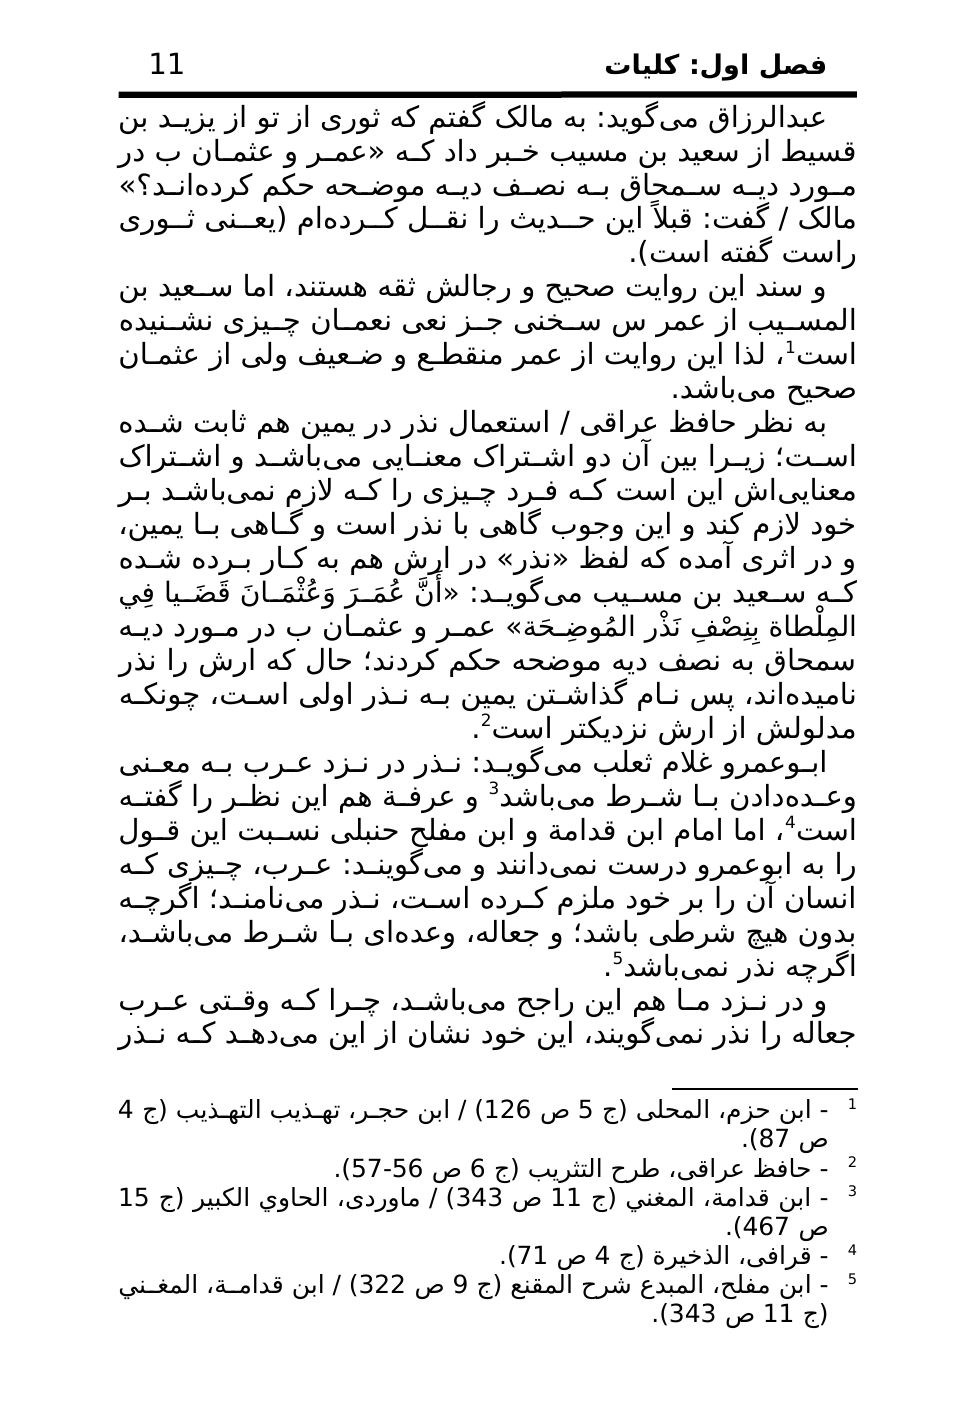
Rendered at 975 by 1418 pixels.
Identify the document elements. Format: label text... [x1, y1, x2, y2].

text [118, 983, 857, 1051]
text عبدالرزاق می‌گوید: به مالک گفتم که ثوری از تو از یزید بن قسیط از سعید بن مسیب خبر داد که «عمر و عثمان ب در مورد دیه سمحاق به نصف دیه موضحه حکم کرده‌اند؟» مالک / گفت: قبلاً این حدیث را نقل کرده‌ام (یعنی ثوری راست گفته است). [118, 100, 857, 270]
text به نظر حافظ عراقی / استعمال نذر در یمین هم ثابت شده است؛ زیرا بین آن دو اشتراک معنایی می‌باشد و اشتراک معنایی‌اش این است که فرد چیزی را که لازم نمی‌باشد بر خود لازم کند و این وجوب گاهی با نذر است و گاهی با یمین، و در اثری آمده که لفظ «نذر» در ارش هم به کار برده شده که سعید بن مسیب می‌گوید: «أَنَّ عُمَرَ وَعُثْمَانَ قَضَيا فِي المِلْطاة بِنِصْفِ نَذْر المُوضِحَة» عمر و عثمان ب در مورد دیه سمحاق به نصف دیه موضحه حکم کردند؛ حال که ارش را نذر نامیده‌اند، پس نام گذاشتن یمین به نذر اولی است، چونکه مدلولش از ارش نزدیکتر است. [118, 406, 857, 745]
text و سند این روایت صحیح و رجالش ثقه هستند، اما سعید بن المسیب از عمر س سخنی جز نعی نعمان چیزی نشنیده است، لذا این روایت از عمر منقطع و ضعیف ولی از عثمان صحیح می‌باشد. [118, 270, 857, 406]
text ابوعمرو غلام ثعلب می‌گوید: نذر در نزد عرب به معنی وعده‌دادن با شرط می‌باشد و عرفة هم این نظر را گفته است، اما امام ابن قدامة و ابن مفلح حنبلی نسبت این قول را به ابوعمرو درست نمی‌دانند و می‌گویند: عرب، چیزی که انسان آن را بر خود ملزم کرده است، نذر می‌نامند؛ اگرچه بدون هیچ شرطی باشد؛ و جعاله، وعده‌ای با شرط می‌باشد، اگرچه نذر نمی‌باشد. [118, 745, 857, 983]
